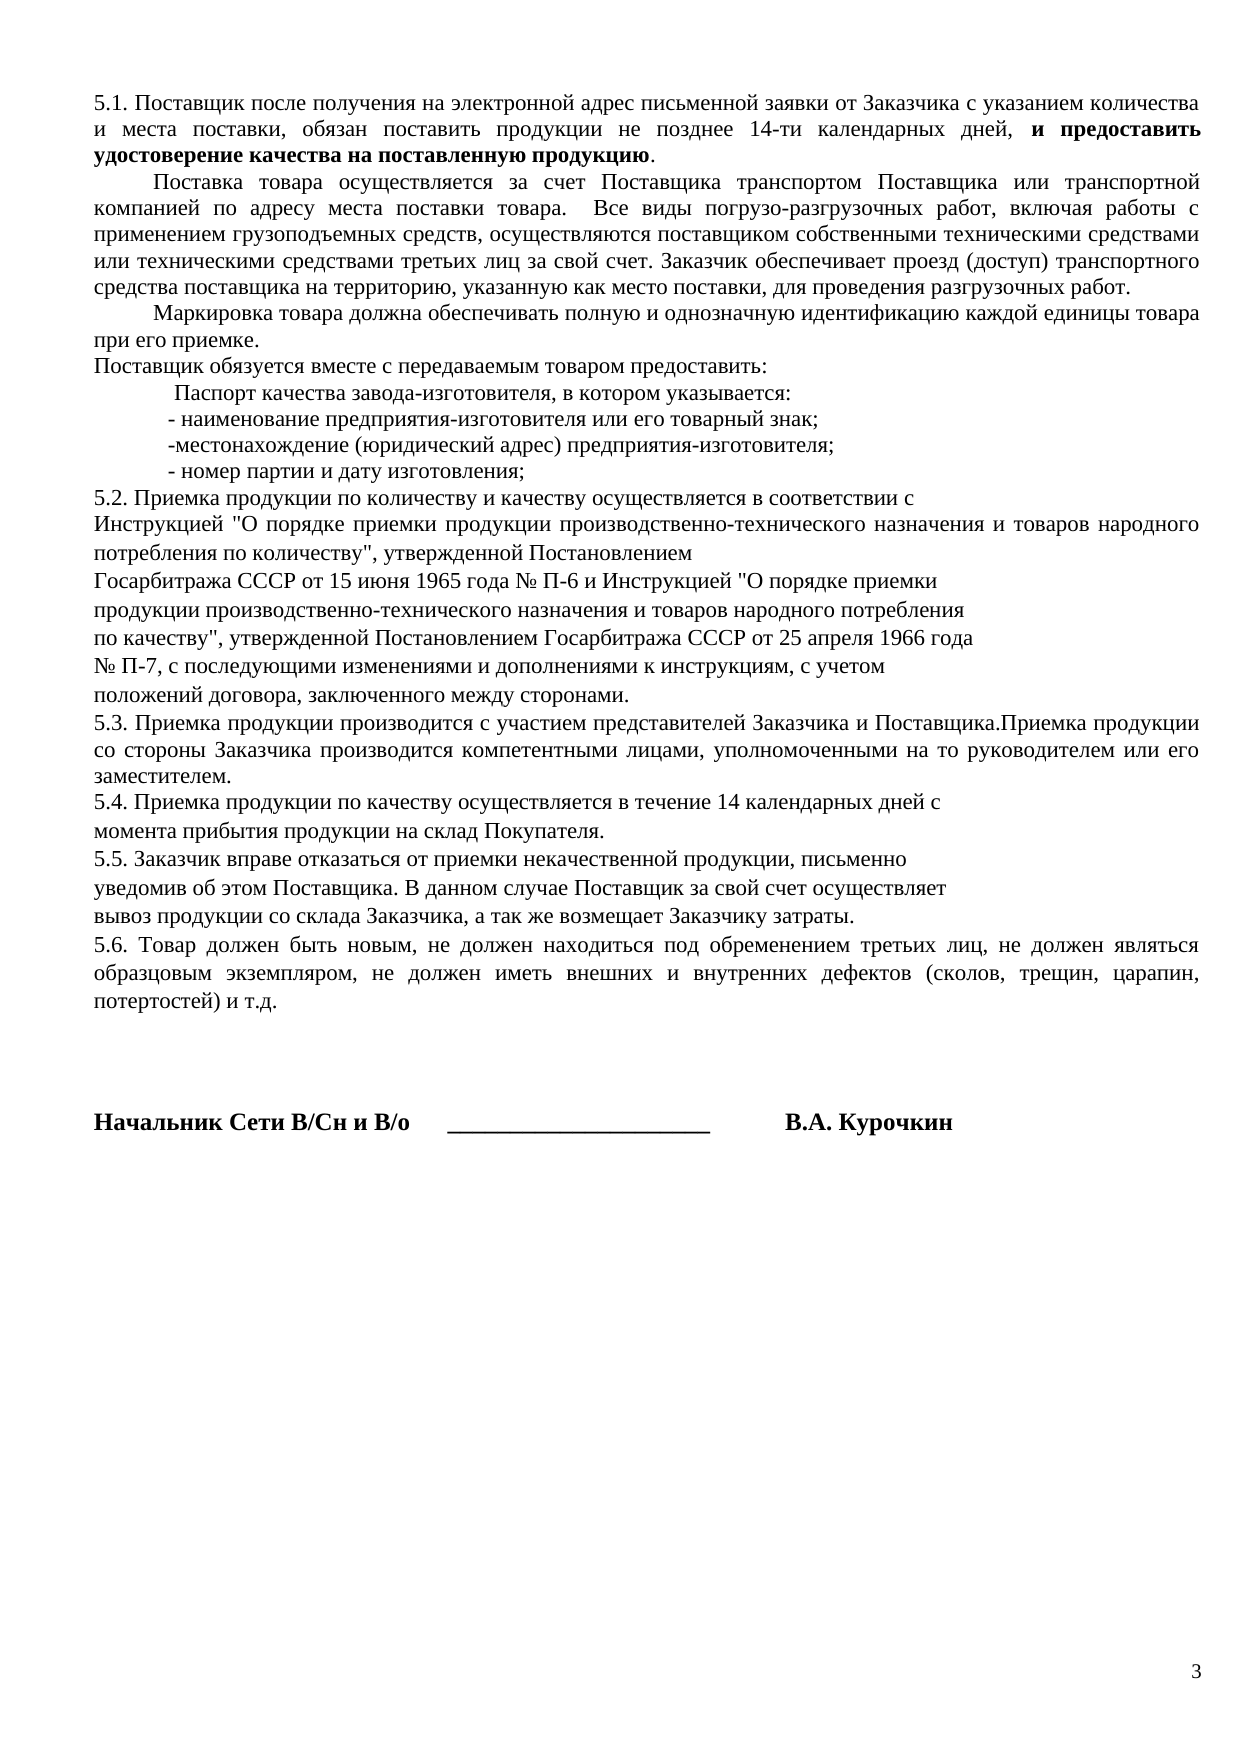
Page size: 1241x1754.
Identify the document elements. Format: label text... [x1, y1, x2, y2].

text 5.3. Приемка продукции производится с участием представителей Заказчика и Поставщика.Приемка продукции со стороны Заказчика производится компетентными лицами, уполномоченными на то руководителем или его заместителем. [94, 709, 1201, 788]
text положений договора, заключенного между сторонами. [94, 681, 1201, 707]
text Начальник Сети В/Сн и В/о _____________________ В.А. Курочкин [94, 1107, 1201, 1136]
text - номер партии и дату изготовления; [94, 458, 1201, 484]
text № П-7, с последующими изменениями и дополнениями к инструкциям, с учетом [94, 652, 1201, 679]
text продукции производственно-технического назначения и товаров народного потребления [94, 596, 1201, 622]
text - наименование предприятия-изготовителя или его товарный знак; [94, 405, 1201, 431]
text уведомив об этом Поставщика. В данном случае Поставщик за свой счет осуществляет [94, 874, 1201, 900]
text момента прибытия продукции на склад Покупателя. [94, 817, 1201, 843]
text 5.1. Поставщик после получения на электронной адрес письменной заявки от Заказчика с указанием количества и места поставки, обязан поставить продукции не позднее 14-ти календарных дней, и предоставить удостоверение качества на поставленную продукцию. [94, 89, 1201, 168]
text вывоз продукции со склада Заказчика, а так же возмещает Заказчику затраты. [94, 902, 1201, 928]
text Госарбитража СССР от 15 июня 1965 года № П-6 и Инструкцией "О порядке приемки [94, 567, 1201, 593]
text Поставщик обязуется вместе с передаваемым товаром предоставить: [94, 352, 1201, 378]
text Инструкцией "О порядке приемки продукции производственно-технического назначения и товаров народного потребления по количеству", утвержденной Постановлением [94, 510, 1201, 565]
text по качеству", утвержденной Постановлением Госарбитража СССР от 25 апреля 1966 года [94, 624, 1201, 650]
text 5.2. Приемка продукции по количеству и качеству осуществляется в соответствии с [94, 484, 1201, 510]
text 5.6. Товар должен быть новым, не должен находиться под обременением третьих лиц, не должен являться образцовым экземпляром, не должен иметь внешних и внутренних дефектов (сколов, трещин, царапин, потертостей) и т.д. [94, 931, 1201, 1014]
text -местонахождение (юридический адрес) предприятия-изготовителя; [94, 431, 1201, 458]
text Поставка товара осуществляется за счет Поставщика транспортом Поставщика или транспортной компанией по адресу места поставки товара. Все виды погрузо-разгрузочных работ, включая работы с применением грузоподъемных средств, осуществляются поставщиком собственными техническими средствами или техническими средствами третьих лиц за свой счет. Заказчик обеспечивает проезд (доступ) транспортного средства поставщика на территорию, указанную как место поставки, для проведения разгрузочных работ. [94, 168, 1201, 299]
text Паспорт качества завода-изготовителя, в котором указывается: [94, 378, 1201, 405]
text 5.4. Приемка продукции по качеству осуществляется в течение 14 календарных дней с [94, 788, 1201, 815]
text Маркировка товара должна обеспечивать полную и однозначную идентификацию каждой единицы товара при его приемке. [94, 299, 1201, 352]
text 5.5. Заказчик вправе отказаться от приемки некачественной продукции, письменно [94, 845, 1201, 872]
